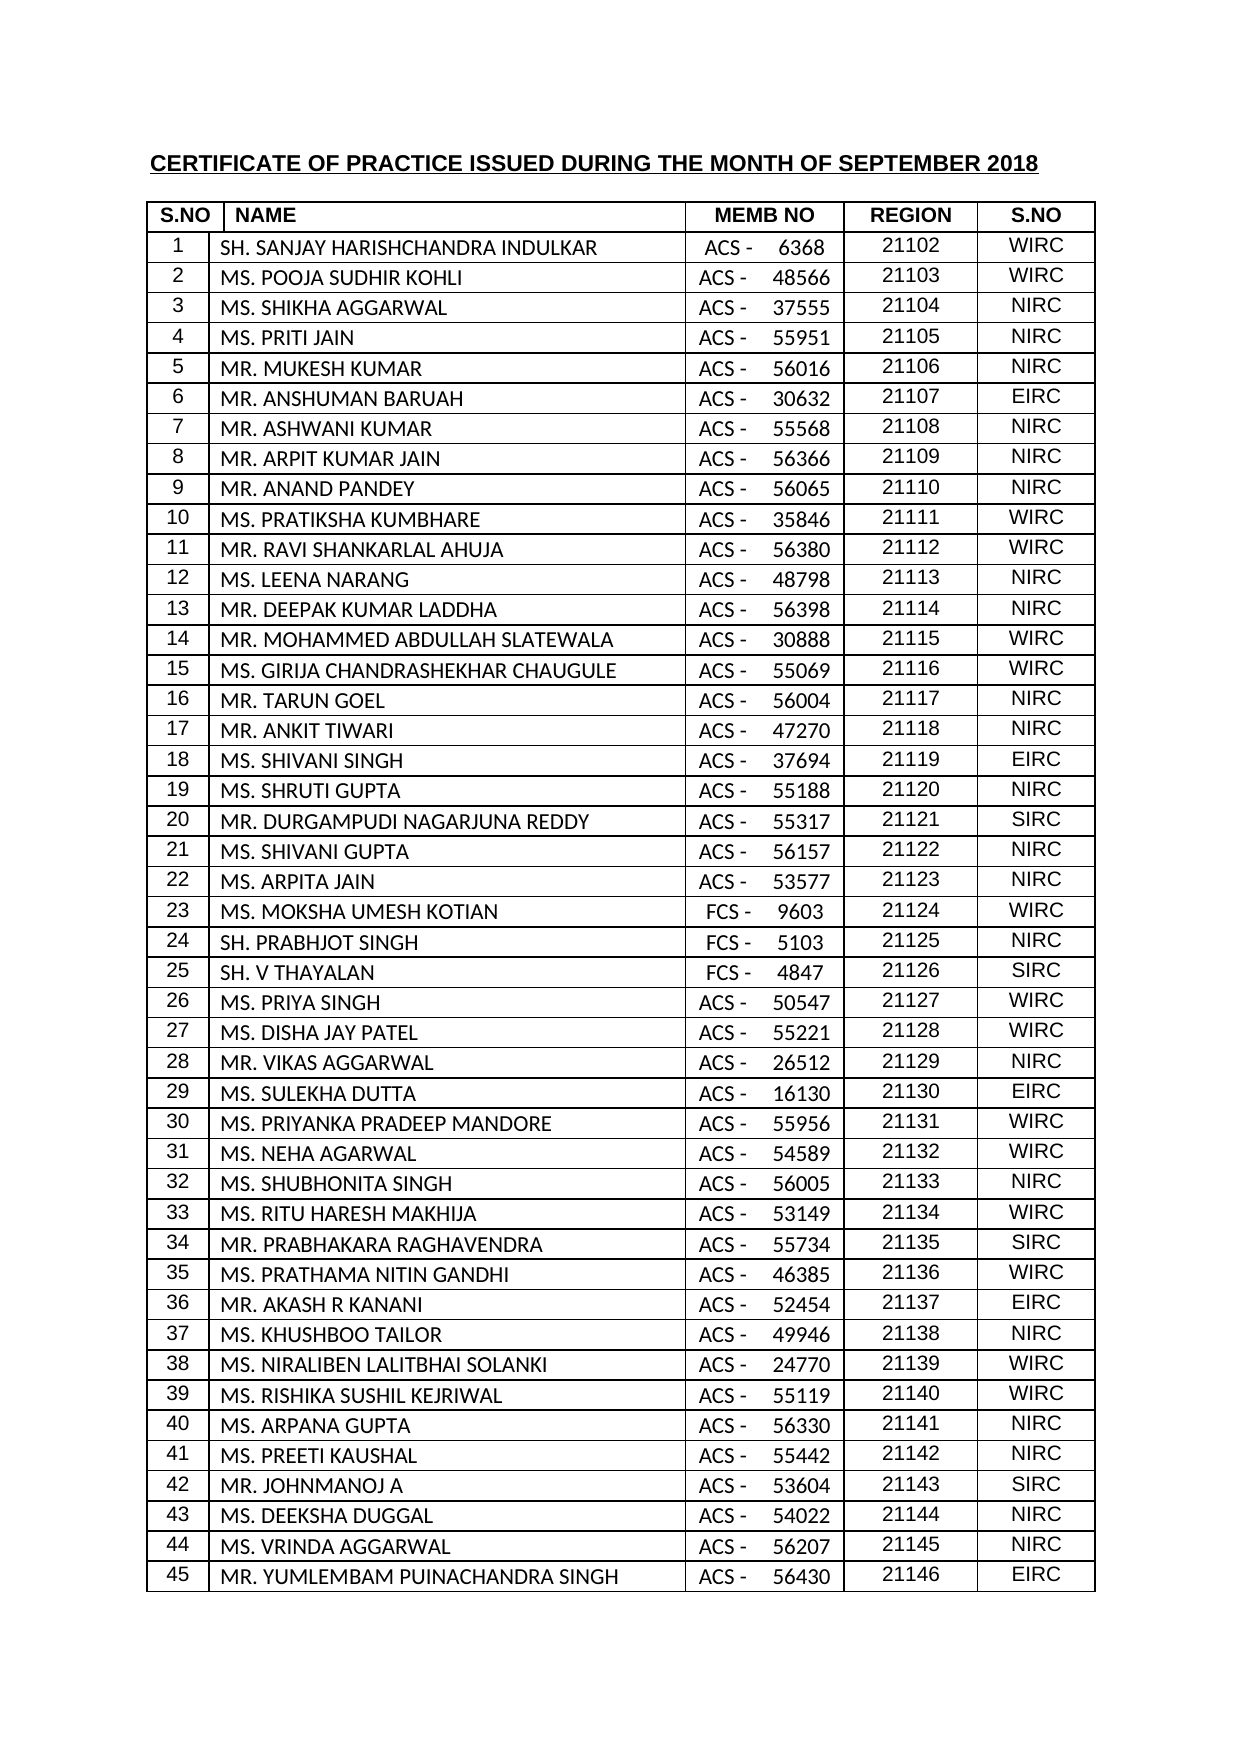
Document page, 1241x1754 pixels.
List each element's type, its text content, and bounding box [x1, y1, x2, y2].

table_cell MS. ARPITA JAIN [210, 867, 685, 896]
table_cell EIRC [978, 1562, 1094, 1591]
table_cell 21106 [845, 354, 977, 382]
table_cell NIRC [978, 1502, 1094, 1530]
table_cell MR. PRABHAKARA RAGHAVENDRA [210, 1230, 685, 1258]
table_cell 21124 [845, 897, 977, 926]
table_cell NIRC [978, 1320, 1094, 1349]
table_cell 9 [148, 475, 208, 503]
table_cell 21113 [845, 565, 977, 594]
table_cell 23 [148, 897, 208, 926]
table_cell 30 [148, 1109, 208, 1137]
table_cell 36 [148, 1290, 208, 1319]
table_header NAME [225, 203, 685, 231]
table_cell 21137 [845, 1290, 977, 1319]
table_cell NIRC [978, 293, 1094, 322]
table_cell ACS - 50547 [686, 988, 843, 1017]
table_cell MR. DEEPAK KUMAR LADDHA [210, 595, 685, 624]
table_cell 21105 [845, 323, 977, 352]
table_cell 13 [148, 595, 208, 624]
table_cell 21123 [845, 867, 977, 896]
table_cell 21144 [845, 1502, 977, 1530]
table_cell NIRC [978, 928, 1094, 956]
table_cell 22 [148, 867, 208, 896]
table_cell 33 [148, 1200, 208, 1228]
table_cell NIRC [978, 565, 1094, 594]
table_cell MS. RISHIKA SUSHIL KEJRIWAL [210, 1381, 685, 1409]
table_cell 21122 [845, 837, 977, 866]
table_cell NIRC [978, 1441, 1094, 1470]
table_cell 21111 [845, 505, 977, 533]
table_cell ACS - 48798 [686, 565, 843, 594]
table_cell 1 [148, 233, 208, 261]
table_cell NIRC [978, 354, 1094, 382]
table_cell 17 [148, 716, 208, 745]
table_cell NIRC [978, 686, 1094, 714]
table_cell WIRC [978, 263, 1094, 292]
table_header S.NO [148, 203, 223, 231]
table_cell WIRC [978, 656, 1094, 684]
table_cell 29 [148, 1079, 208, 1107]
table_cell 21118 [845, 716, 977, 745]
table_cell 21133 [845, 1169, 977, 1198]
table_cell 21145 [845, 1532, 977, 1560]
table_cell 25 [148, 958, 208, 986]
table_cell ACS - 56207 [686, 1532, 843, 1560]
table_cell 3 [148, 293, 208, 322]
table_cell MS. ARPANA GUPTA [210, 1411, 685, 1439]
table_cell ACS - 55442 [686, 1441, 843, 1470]
table_cell 16 [148, 686, 208, 714]
table_cell 21103 [845, 263, 977, 292]
table_cell MS. PRATIKSHA KUMBHARE [210, 505, 685, 533]
table_cell ACS - 55951 [686, 323, 843, 352]
table_cell WIRC [978, 1139, 1094, 1168]
table_cell SH. V THAYALAN [210, 958, 685, 986]
table_cell MS. SHIKHA AGGARWAL [210, 293, 685, 322]
table_cell EIRC [978, 1290, 1094, 1319]
table_cell WIRC [978, 626, 1094, 654]
table_cell ACS - 55221 [686, 1018, 843, 1047]
table_cell 20 [148, 807, 208, 835]
table_cell 5 [148, 354, 208, 382]
table_cell ACS - 56065 [686, 475, 843, 503]
table_cell 10 [148, 505, 208, 533]
table_cell NIRC [978, 777, 1094, 805]
table_cell 21104 [845, 293, 977, 322]
table_cell MR. ASHWANI KUMAR [210, 414, 685, 443]
table_cell 45 [148, 1562, 208, 1591]
table_cell MS. VRINDA AGGARWAL [210, 1532, 685, 1560]
table_cell NIRC [978, 1532, 1094, 1560]
table_cell NIRC [978, 323, 1094, 352]
table_cell MR. ANAND PANDEY [210, 475, 685, 503]
table_cell MR. DURGAMPUDI NAGARJUNA REDDY [210, 807, 685, 835]
table_cell 32 [148, 1169, 208, 1198]
table_cell MR. AKASH R KANANI [210, 1290, 685, 1319]
table_header MEMB NO [686, 203, 843, 231]
table_cell 28 [148, 1048, 208, 1077]
table_cell NIRC [978, 475, 1094, 503]
table_cell WIRC [978, 1351, 1094, 1379]
table_cell 14 [148, 626, 208, 654]
table_cell ACS - 37555 [686, 293, 843, 322]
table_cell 21107 [845, 384, 977, 412]
table_cell SH. PRABHJOT SINGH [210, 928, 685, 956]
table_cell 21135 [845, 1230, 977, 1258]
table_cell ACS - 35846 [686, 505, 843, 533]
table_cell EIRC [978, 1079, 1094, 1107]
table_cell 4 [148, 323, 208, 352]
table_cell MR. JOHNMANOJ A [210, 1471, 685, 1500]
table_cell NIRC [978, 595, 1094, 624]
table_cell 21142 [845, 1441, 977, 1470]
table_cell 21132 [845, 1139, 977, 1168]
table_cell 27 [148, 1018, 208, 1047]
table_cell 7 [148, 414, 208, 443]
table_cell 37 [148, 1320, 208, 1349]
table_cell MS. PREETI KAUSHAL [210, 1441, 685, 1470]
table_cell FCS - 4847 [686, 958, 843, 986]
table_cell MR. ARPIT KUMAR JAIN [210, 444, 685, 473]
table_cell 42 [148, 1471, 208, 1500]
table_cell 21109 [845, 444, 977, 473]
table_cell 21121 [845, 807, 977, 835]
table_cell 41 [148, 1441, 208, 1470]
table_cell NIRC [978, 837, 1094, 866]
table_cell 21117 [845, 686, 977, 714]
table_cell SH. SANJAY HARISHCHANDRA INDULKAR [210, 233, 685, 261]
table_cell 6 [148, 384, 208, 412]
table_cell MS. SHRUTI GUPTA [210, 777, 685, 805]
table_cell MS. PRITI JAIN [210, 323, 685, 352]
table_cell 39 [148, 1381, 208, 1409]
table_cell MS. RITU HARESH MAKHIJA [210, 1200, 685, 1228]
table_cell WIRC [978, 1260, 1094, 1288]
table_cell ACS - 55568 [686, 414, 843, 443]
table_cell MR. TARUN GOEL [210, 686, 685, 714]
table_cell 26 [148, 988, 208, 1017]
table_cell MS. DEEKSHA DUGGAL [210, 1502, 685, 1530]
table_cell 21108 [845, 414, 977, 443]
table_cell WIRC [978, 897, 1094, 926]
table_cell MS. NEHA AGARWAL [210, 1139, 685, 1168]
table_cell MR. ANKIT TIWARI [210, 716, 685, 745]
table_cell WIRC [978, 233, 1094, 261]
table_cell ACS - 6368 [686, 233, 843, 261]
table_cell 15 [148, 656, 208, 684]
table_cell ACS - 55317 [686, 807, 843, 835]
table_cell MS. SULEKHA DUTTA [210, 1079, 685, 1107]
table_cell ACS - 55956 [686, 1109, 843, 1137]
table_cell 21114 [845, 595, 977, 624]
table_cell 21125 [845, 928, 977, 956]
table_cell MR. MOHAMMED ABDULLAH SLATEWALA [210, 626, 685, 654]
table_cell MR. YUMLEMBAM PUINACHANDRA SINGH [210, 1562, 685, 1591]
table_cell NIRC [978, 444, 1094, 473]
table_cell ACS - 56380 [686, 535, 843, 563]
table_cell 19 [148, 777, 208, 805]
table_cell MR. RAVI SHANKARLAL AHUJA [210, 535, 685, 563]
table_cell MS. MOKSHA UMESH KOTIAN [210, 897, 685, 926]
table_cell 11 [148, 535, 208, 563]
table_cell MS. DISHA JAY PATEL [210, 1018, 685, 1047]
table_cell 21136 [845, 1260, 977, 1288]
table_cell ACS - 55188 [686, 777, 843, 805]
table_cell MS. PRATHAMA NITIN GANDHI [210, 1260, 685, 1288]
table_cell 21129 [845, 1048, 977, 1077]
table_cell 31 [148, 1139, 208, 1168]
table_cell SIRC [978, 1230, 1094, 1258]
table_cell ACS - 56016 [686, 354, 843, 382]
table_cell MR. VIKAS AGGARWAL [210, 1048, 685, 1077]
table_cell ACS - 37694 [686, 746, 843, 775]
table_cell WIRC [978, 1200, 1094, 1228]
table_cell NIRC [978, 1411, 1094, 1439]
table_cell 21138 [845, 1320, 977, 1349]
table_cell 40 [148, 1411, 208, 1439]
table_cell ACS - 54022 [686, 1502, 843, 1530]
table_cell NIRC [978, 716, 1094, 745]
table_cell 21130 [845, 1079, 977, 1107]
table_cell 21116 [845, 656, 977, 684]
table_cell ACS - 55069 [686, 656, 843, 684]
text CERTIFICATE OF PRACTICE ISSUED DURING THE MONTH OF SEPTEMBER 2018 [150, 150, 1090, 176]
table_cell 21140 [845, 1381, 977, 1409]
table_cell ACS - 56005 [686, 1169, 843, 1198]
table_cell ACS - 24770 [686, 1351, 843, 1379]
table_cell 21141 [845, 1411, 977, 1439]
table_cell SIRC [978, 1471, 1094, 1500]
table_cell MS. PRIYA SINGH [210, 988, 685, 1017]
table_cell ACS - 47270 [686, 716, 843, 745]
table_cell 12 [148, 565, 208, 594]
table_cell WIRC [978, 988, 1094, 1017]
table_cell ACS - 53149 [686, 1200, 843, 1228]
table_cell ACS - 53577 [686, 867, 843, 896]
table_cell 38 [148, 1351, 208, 1379]
table_cell 21126 [845, 958, 977, 986]
table_cell MS. SHIVANI SINGH [210, 746, 685, 775]
table_cell MS. SHUBHONITA SINGH [210, 1169, 685, 1198]
table_cell EIRC [978, 746, 1094, 775]
table_cell 21120 [845, 777, 977, 805]
table_cell WIRC [978, 1381, 1094, 1409]
table_cell 21112 [845, 535, 977, 563]
table_header S.NO [978, 203, 1094, 231]
table_cell MS. SHIVANI GUPTA [210, 837, 685, 866]
table_cell ACS - 56157 [686, 837, 843, 866]
table_cell 43 [148, 1502, 208, 1530]
table_cell 21134 [845, 1200, 977, 1228]
table_cell ACS - 56398 [686, 595, 843, 624]
table_cell FCS - 5103 [686, 928, 843, 956]
table_cell 21110 [845, 475, 977, 503]
table_cell NIRC [978, 867, 1094, 896]
table_cell 21127 [845, 988, 977, 1017]
table_cell MS. LEENA NARANG [210, 565, 685, 594]
table_cell 18 [148, 746, 208, 775]
table_cell ACS - 56366 [686, 444, 843, 473]
table_cell ACS - 46385 [686, 1260, 843, 1288]
table_cell ACS - 30632 [686, 384, 843, 412]
table_cell 21139 [845, 1351, 977, 1379]
table_cell 34 [148, 1230, 208, 1258]
table_cell MS. PRIYANKA PRADEEP MANDORE [210, 1109, 685, 1137]
table_cell 21146 [845, 1562, 977, 1591]
table_cell ACS - 16130 [686, 1079, 843, 1107]
table_cell FCS - 9603 [686, 897, 843, 926]
table_cell ACS - 56004 [686, 686, 843, 714]
table_cell ACS - 55734 [686, 1230, 843, 1258]
table_header REGION [845, 203, 977, 231]
table_cell EIRC [978, 384, 1094, 412]
table_cell MR. MUKESH KUMAR [210, 354, 685, 382]
table_cell 21115 [845, 626, 977, 654]
table_cell 21143 [845, 1471, 977, 1500]
table_cell 44 [148, 1532, 208, 1560]
table_cell ACS - 48566 [686, 263, 843, 292]
table_cell WIRC [978, 1018, 1094, 1047]
table_cell ACS - 54589 [686, 1139, 843, 1168]
table_cell ACS - 56330 [686, 1411, 843, 1439]
table_cell SIRC [978, 807, 1094, 835]
table_cell 21119 [845, 746, 977, 775]
table_cell WIRC [978, 535, 1094, 563]
table_cell ACS - 56430 [686, 1562, 843, 1591]
table_cell 24 [148, 928, 208, 956]
table_cell 35 [148, 1260, 208, 1288]
table_cell 21131 [845, 1109, 977, 1137]
table_cell 21128 [845, 1018, 977, 1047]
table_cell ACS - 53604 [686, 1471, 843, 1500]
table_cell 8 [148, 444, 208, 473]
table_cell MR. ANSHUMAN BARUAH [210, 384, 685, 412]
table_cell SIRC [978, 958, 1094, 986]
table_cell ACS - 55119 [686, 1381, 843, 1409]
table_cell MS. NIRALIBEN LALITBHAI SOLANKI [210, 1351, 685, 1379]
table_cell ACS - 30888 [686, 626, 843, 654]
table_cell WIRC [978, 1109, 1094, 1137]
table_cell ACS - 26512 [686, 1048, 843, 1077]
table_cell MS. KHUSHBOO TAILOR [210, 1320, 685, 1349]
table_cell ACS - 52454 [686, 1290, 843, 1319]
table_cell WIRC [978, 505, 1094, 533]
table_cell 2 [148, 263, 208, 292]
table_cell 21 [148, 837, 208, 866]
table_cell 21102 [845, 233, 977, 261]
table_cell MS. POOJA SUDHIR KOHLI [210, 263, 685, 292]
table_cell ACS - 49946 [686, 1320, 843, 1349]
table_cell NIRC [978, 1048, 1094, 1077]
table_cell MS. GIRIJA CHANDRASHEKHAR CHAUGULE [210, 656, 685, 684]
table_cell NIRC [978, 414, 1094, 443]
table_cell NIRC [978, 1169, 1094, 1198]
